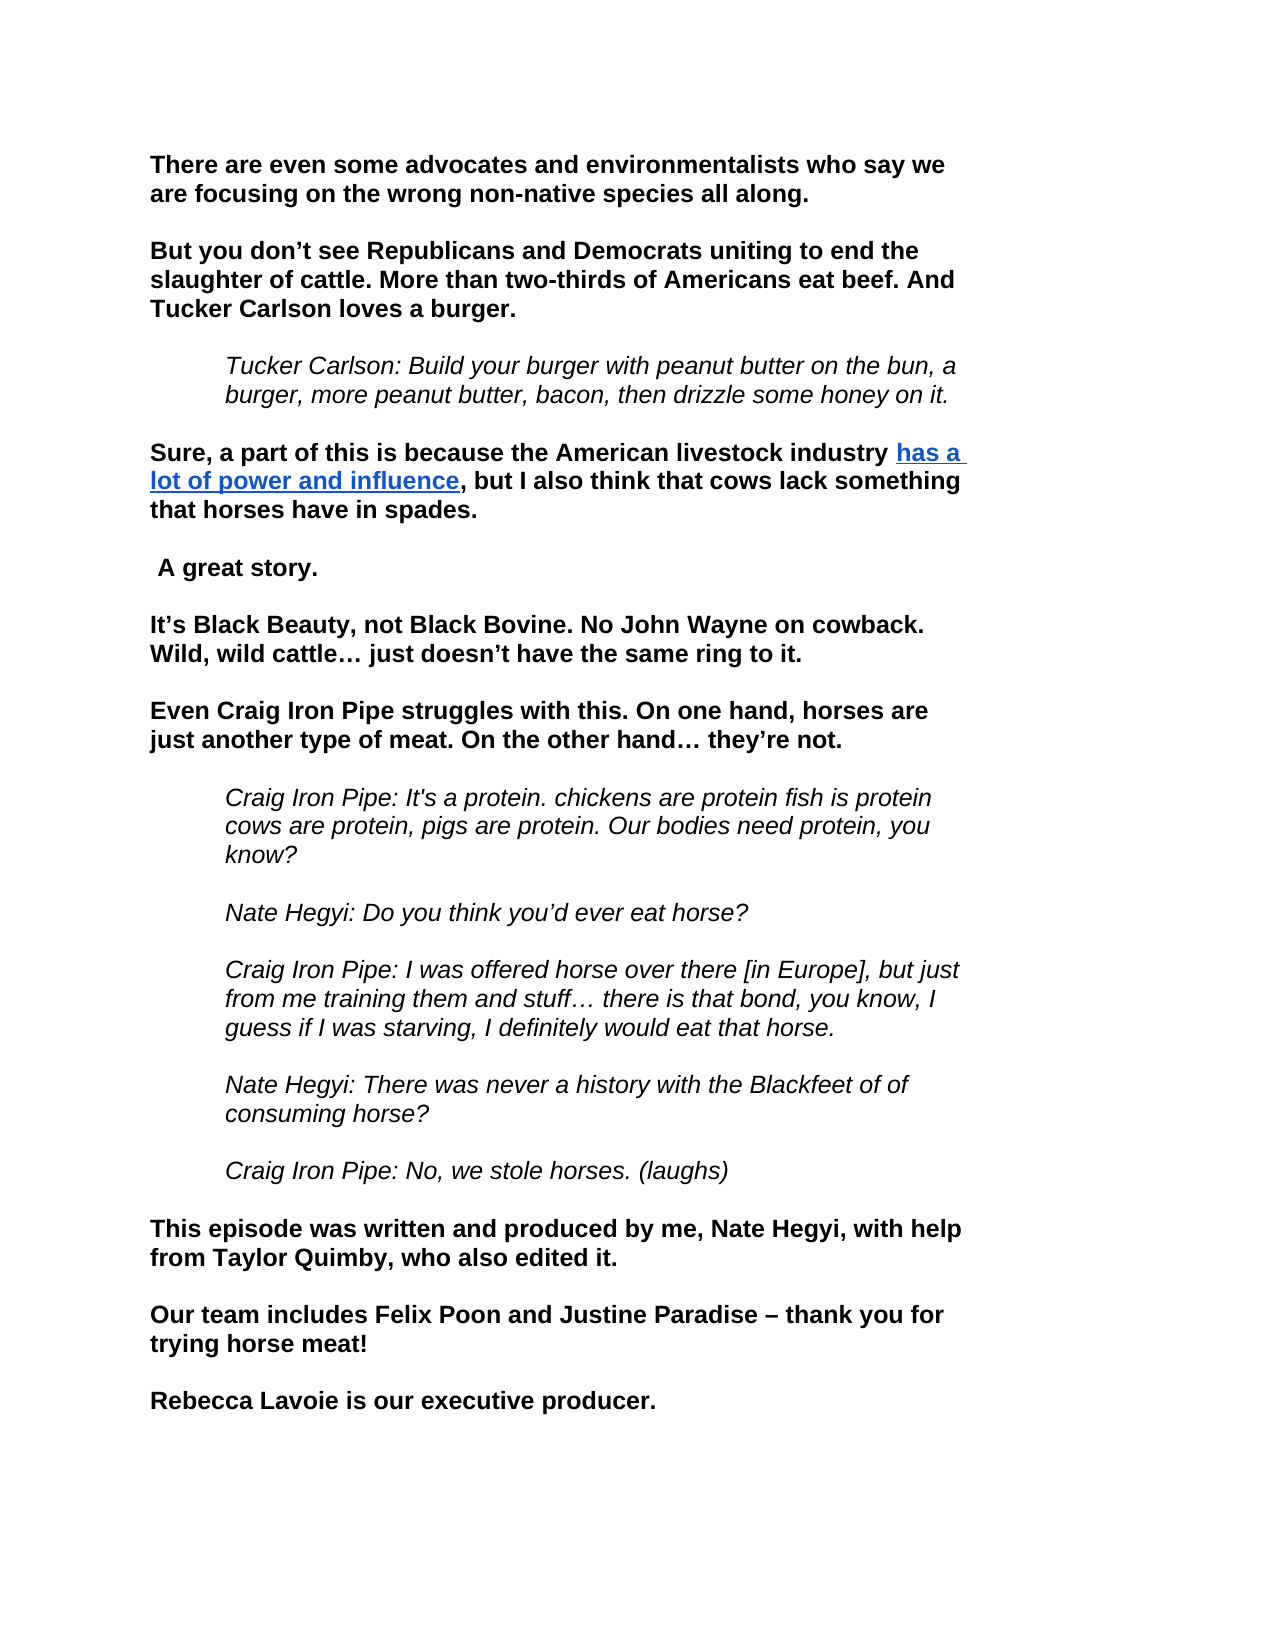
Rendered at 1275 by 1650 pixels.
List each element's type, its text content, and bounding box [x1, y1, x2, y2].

text Tucker Carlson: Build your burger with peanut butter on the bun, a burger, more peanut butter, bacon, then drizzle some honey on it. [225, 351, 975, 409]
text There are even some advocates and environmentalists who say we are focusing on the wrong non-native species all along. [150, 150, 975, 207]
text Nate Hegyi: There was never a history with the Blackfeet of of consuming horse? [225, 1070, 975, 1127]
text Even Craig Iron Pipe struggles with this. On one hand, horses are just another type of meat. On the other hand… they’re not. [150, 696, 975, 754]
text Craig Iron Pipe: No, we stole horses. (laughs) [225, 1156, 975, 1185]
text Craig Iron Pipe: It's a protein. chickens are protein fish is protein cows are protein, pigs are protein. Our bodies need protein, you know? [225, 782, 975, 869]
text This episode was written and produced by me, Nate Hegyi, with help from Taylor Quimby, who also edited it. [150, 1214, 975, 1271]
text Craig Iron Pipe: I was offered horse over there [in Europe], but just from me training them and stuff… there is that bond, you know, I guess if I was starving, I definitely would eat that horse. [225, 955, 975, 1041]
text Nate Hegyi: Do you think you’d ever eat horse? [225, 897, 975, 926]
text Rebecca Lavoie is our executive producer. [150, 1386, 975, 1415]
text But you don’t see Republicans and Democrats uniting to end the slaughter of cattle. More than two-thirds of Americans eat beef. And Tucker Carlson loves a burger. [150, 236, 975, 322]
text It’s Black Beauty, not Black Bovine. No John Wayne on cowback. Wild, wild cattle… just doesn’t have the same ring to it. [150, 610, 975, 667]
text Sure, a part of this is because the American livestock industry has a lot of power and influence, but I also think that cows lack something that horses have in spades. [150, 437, 975, 524]
text A great story. [150, 552, 975, 581]
text Our team includes Felix Poon and Justine Paradise – thank you for trying horse meat! [150, 1300, 975, 1357]
